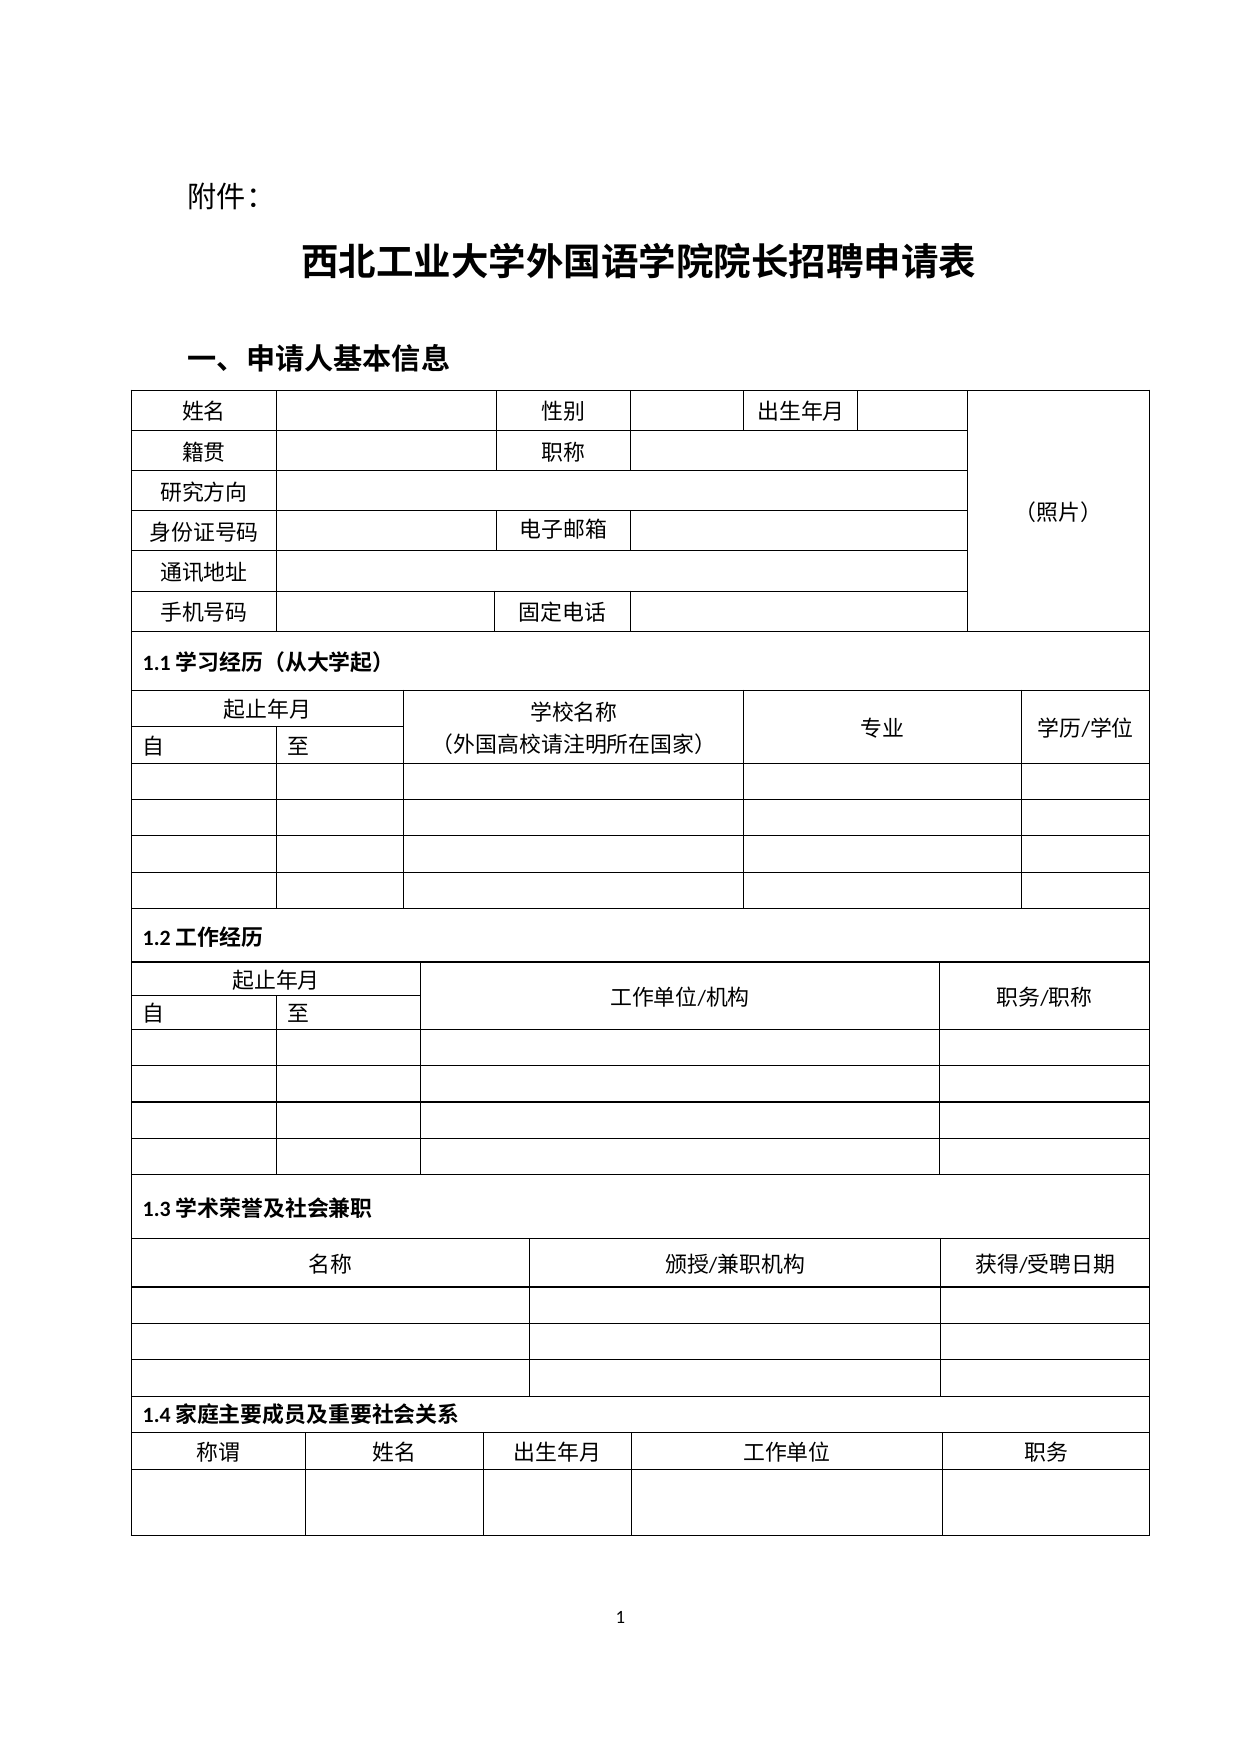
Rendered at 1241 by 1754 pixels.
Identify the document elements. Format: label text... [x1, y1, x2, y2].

table_cell [132, 1470, 305, 1535]
table_cell [404, 836, 743, 872]
table_cell 工作单位/机构 [421, 963, 939, 1028]
table_cell [940, 1103, 1149, 1138]
table_cell [421, 1139, 939, 1174]
table_cell [132, 1066, 276, 1101]
table_cell [132, 1324, 529, 1359]
table_header [631, 391, 743, 430]
table_cell [1022, 800, 1149, 835]
table_cell 身份证号码 [132, 511, 276, 550]
table_cell 通讯地址 [132, 551, 276, 591]
table_cell [530, 1360, 940, 1396]
table_cell 自 [132, 996, 276, 1028]
table_cell [306, 1470, 483, 1535]
table_cell [277, 431, 496, 470]
table_header 姓名 [132, 391, 276, 430]
table_cell [132, 1139, 276, 1174]
text 西北工业大学外国语学院院长招聘申请表 [187, 227, 1053, 292]
table_cell [132, 1288, 529, 1323]
table_cell 1.2 工作经历 [132, 909, 1149, 961]
table_cell [940, 1066, 1149, 1101]
table_cell 1.1 学习经历（从大学起） [132, 632, 1149, 689]
table_cell 称谓 [132, 1433, 305, 1469]
table_cell [132, 873, 276, 908]
table_cell 至 [277, 996, 420, 1028]
table_cell 出生年月 [484, 1433, 631, 1469]
table_cell 工作单位 [632, 1433, 942, 1469]
table_cell 1.4家庭主要成员及重要社会关系 [132, 1397, 1149, 1432]
table_cell [277, 764, 403, 799]
table_cell [631, 592, 967, 631]
table_cell 研究方向 [132, 471, 276, 510]
table_cell [941, 1360, 1149, 1396]
table_cell [631, 511, 967, 550]
table_cell [277, 873, 403, 908]
table_cell 籍贯 [132, 431, 276, 470]
table_cell [277, 1066, 420, 1101]
table_cell [421, 1030, 939, 1065]
table_cell [421, 1103, 939, 1138]
table_cell [744, 764, 1021, 799]
table_cell [277, 551, 967, 591]
table_cell [277, 1103, 420, 1138]
table_cell [1022, 873, 1149, 908]
table_header （照片） [968, 391, 1149, 631]
table_cell [277, 1030, 420, 1065]
table_cell [940, 1030, 1149, 1065]
table_cell 专业 [744, 691, 1021, 762]
table_cell 职务 [943, 1433, 1149, 1469]
table_cell 颁授/兼职机构 [530, 1239, 940, 1286]
table_cell [277, 836, 403, 872]
table_cell [530, 1288, 940, 1323]
table_cell 姓名 [306, 1433, 483, 1469]
table_header [277, 391, 496, 430]
table_header 出生年月 [744, 391, 857, 430]
table_cell [404, 873, 743, 908]
table_cell [132, 1103, 276, 1138]
table_cell 职务/职称 [940, 963, 1149, 1028]
table_cell [940, 1139, 1149, 1174]
table_header 性别 [497, 391, 630, 430]
table_cell [277, 1139, 420, 1174]
table_cell [484, 1470, 631, 1535]
table_cell 学校名称 （外国高校请注明所在国家） [404, 691, 743, 762]
table_cell 手机号码 [132, 592, 276, 631]
table_cell 自 [132, 727, 276, 762]
table_cell 职称 [497, 431, 630, 470]
table_cell [744, 800, 1021, 835]
table_cell [277, 511, 496, 550]
table_cell [132, 1360, 529, 1396]
table_cell [744, 873, 1021, 908]
table_cell [132, 836, 276, 872]
table_cell [404, 800, 743, 835]
table_cell [943, 1470, 1149, 1535]
table_cell 1.3 学术荣誉及社会兼职 [132, 1175, 1149, 1238]
table_cell [744, 836, 1021, 872]
table_cell 名称 [132, 1239, 529, 1286]
table_cell [1022, 836, 1149, 872]
table_cell 起止年月 [132, 691, 403, 726]
text 附件： [187, 162, 1053, 227]
table_cell [132, 764, 276, 799]
table_header [858, 391, 967, 430]
table_cell 学历/学位 [1022, 691, 1149, 762]
table_cell [277, 471, 967, 510]
table_cell [404, 764, 743, 799]
table_cell [277, 800, 403, 835]
table_cell [132, 1030, 276, 1065]
table_cell [632, 1470, 942, 1535]
table_cell [941, 1324, 1149, 1359]
table_cell 电子邮箱 [497, 511, 630, 550]
table_cell [1022, 764, 1149, 799]
table_cell [941, 1288, 1149, 1323]
table_cell [132, 800, 276, 835]
table_cell 获得/受聘日期 [941, 1239, 1149, 1286]
table_cell [631, 431, 967, 470]
table_cell [277, 592, 494, 631]
table_cell 至 [277, 727, 403, 762]
table_cell 固定电话 [495, 592, 630, 631]
table_cell [530, 1324, 940, 1359]
text 一、申请人基本信息 [187, 324, 1053, 389]
table_cell 起止年月 [132, 963, 420, 995]
table_cell [421, 1066, 939, 1101]
